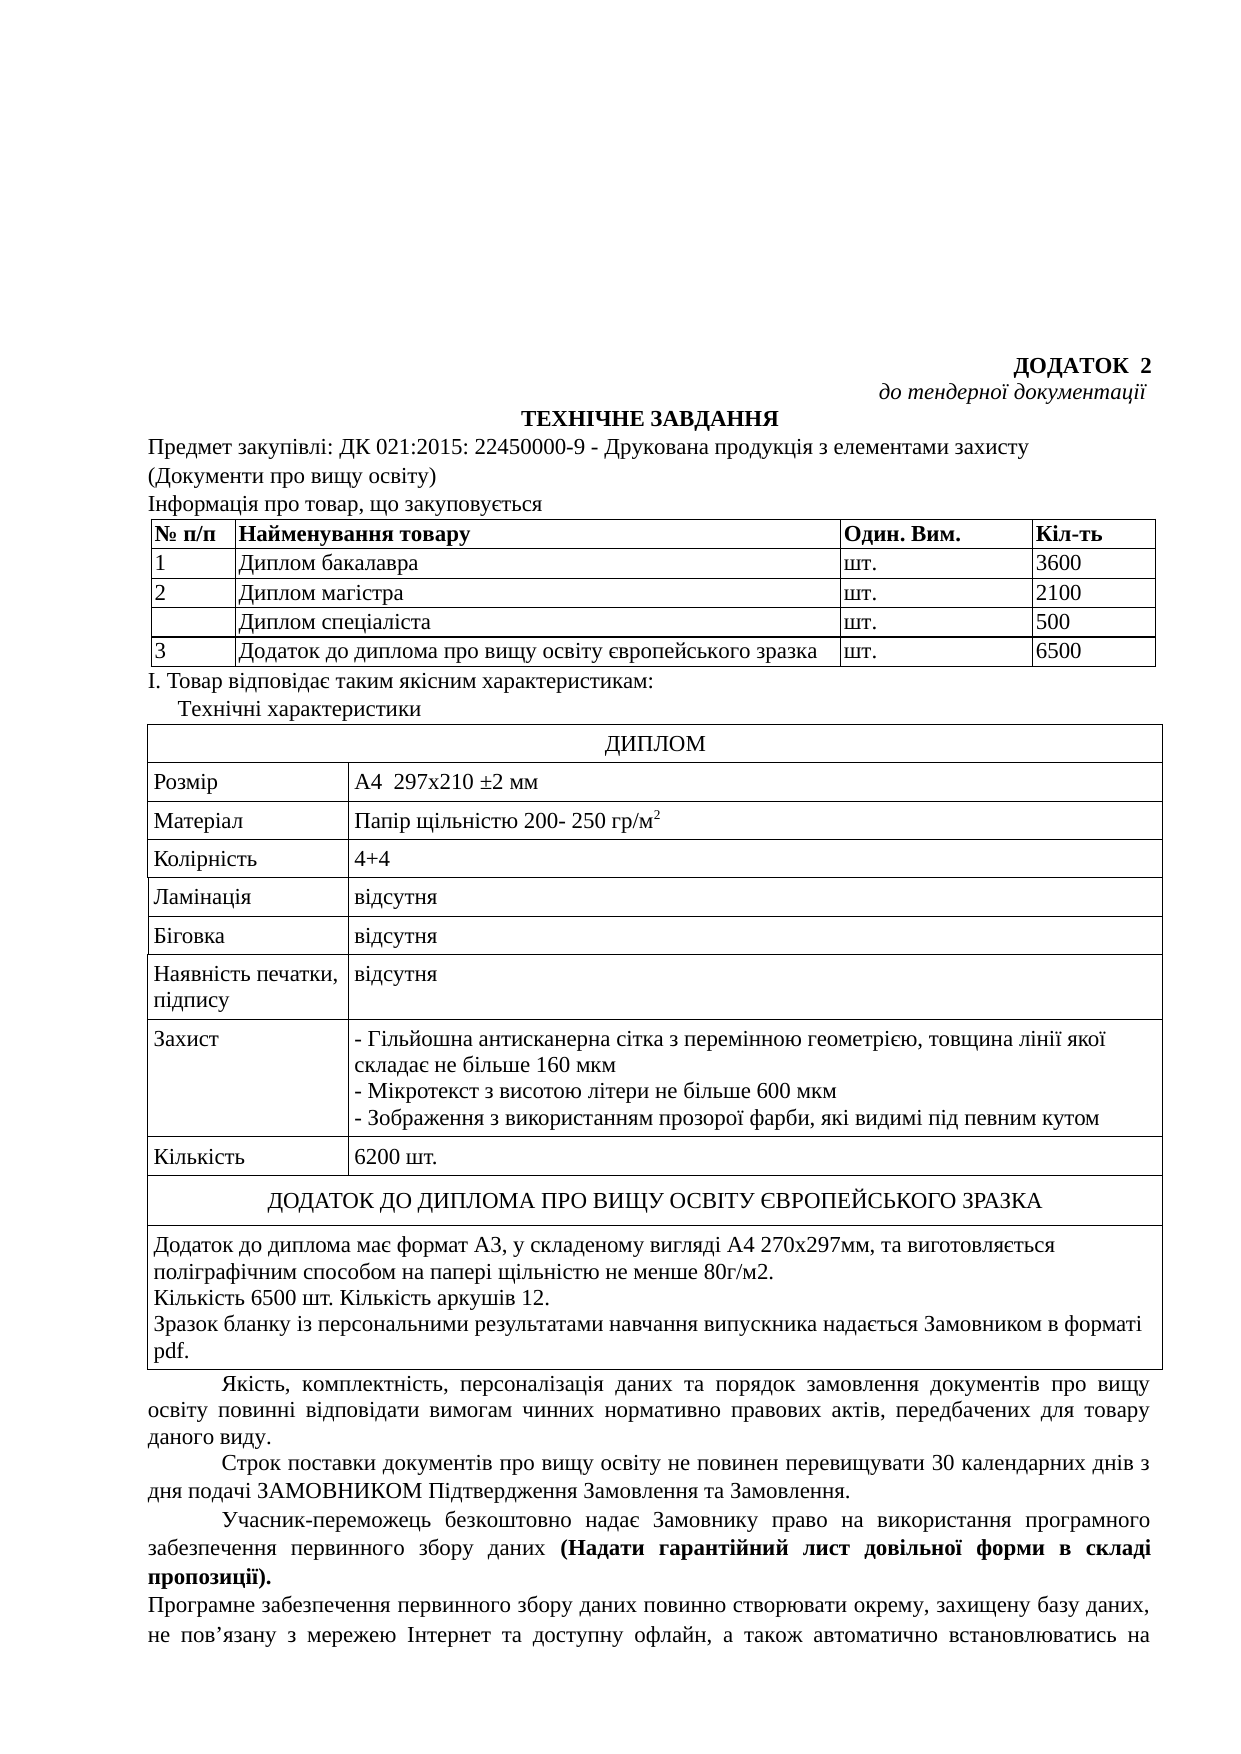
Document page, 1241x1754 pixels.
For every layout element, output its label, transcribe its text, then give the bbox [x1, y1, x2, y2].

table_cell Ламінація [149, 878, 348, 916]
text (Документи про вищу освіту) [148, 462, 1152, 488]
table_cell А4 297х210 ±2 мм [349, 763, 1162, 801]
text І. Товар відповідає таким якісним характеристикам: [148, 667, 1152, 693]
table_cell 500 [1033, 608, 1155, 636]
table_cell відсутня [349, 955, 1162, 1018]
table_cell ДОДАТОК ДО ДИПЛОМА ПРО ВИЩУ ОСВІТУ ЄВРОПЕЙСЬКОГО ЗРАЗКА [148, 1176, 1162, 1225]
table_cell 1 [152, 549, 235, 577]
text Учасник-переможець безкоштовно надає Замовнику право на використання програмного забезпечення первинного збору даних (Надати гарантійний лист довільної форми в складі пропозиції). [148, 1506, 1152, 1589]
table_cell Колірність [148, 840, 348, 877]
text до тендерної документації [737, 378, 1152, 405]
text Технічні характеристики [177, 695, 1152, 722]
table_cell шт. [841, 579, 1032, 607]
table_header Найменування товару [236, 520, 840, 548]
text ДОДАТОК 2 [737, 352, 1152, 378]
table_cell шт. [841, 608, 1032, 636]
table_cell 2100 [1033, 579, 1155, 607]
table_cell Кількість [148, 1137, 348, 1175]
table_cell Наявність печатки, підпису [148, 955, 348, 1018]
table_header Один. Вим. [841, 520, 1032, 548]
text ТЕХНІЧНЕ ЗАВДАННЯ [148, 405, 1152, 431]
table_cell 6200 шт. [349, 1137, 1162, 1175]
table_cell 6500 [1033, 638, 1155, 666]
table_cell Додаток до диплома про вищу освіту європейського зразка [236, 638, 840, 666]
table_cell шт. [841, 638, 1032, 666]
table_cell - Гільйошна антисканерна сітка з перемінною геометрією, товщина лінії якої складає не більше 160 мкм - Мікротекст з висотою літери не більше 600 мкм - Зображення з використанням прозорої фарби, які видимі під певним кутом [349, 1020, 1162, 1136]
table_cell 3600 [1033, 549, 1155, 577]
table_cell [152, 608, 235, 636]
table_cell Диплом бакалавра [236, 549, 840, 577]
table_cell Біговка [149, 917, 348, 954]
table_cell Додаток до диплома має формат А3, у складеному вигляді А4 270х297мм, та виготовляється поліграфічним способом на папері щільністю не менше 80г/м2. Кількість 6500 шт. Кількість аркушів 12. Зразок бланку із персональними результатами навчання випускника надається Замовником в форматі pdf. [148, 1226, 1162, 1369]
table_cell Розмір [148, 763, 348, 801]
table_cell 3 [152, 638, 235, 666]
text Якість, комплектність, персоналізація даних та порядок замовлення документів про вищу освіту повинні відповідати вимогам чинних нормативно правових актів, передбачених для товару даного виду. [148, 1370, 1152, 1449]
text Інформація про товар, що закуповується [148, 490, 1152, 516]
text Предмет закупівлі: ДК 021:2015: 22450000-9 - Друкована продукція з елементами захисту [148, 433, 1152, 459]
table_cell Диплом магістра [236, 579, 840, 607]
table_cell відсутня [349, 878, 1162, 916]
table_cell Диплом спеціаліста [236, 608, 840, 636]
table_cell шт. [841, 549, 1032, 577]
table_cell відсутня [349, 917, 1162, 954]
table_cell 2 [152, 579, 235, 607]
table_cell Захист [148, 1020, 348, 1136]
table_cell Матеріал [148, 802, 348, 839]
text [148, 1591, 1152, 1648]
table_header Кіл-ть [1033, 520, 1155, 548]
table_cell 4+4 [349, 840, 1162, 877]
text Строк поставки документів про вищу освіту не повинен перевищувати 30 календарних днів з дня подачі ЗАМОВНИКОМ Підтвердження Замовлення та Замовлення. [148, 1449, 1152, 1504]
table_header ДИПЛОМ [148, 725, 1162, 762]
table_header № п/п [152, 520, 235, 548]
table_cell Папір щільністю 200- 250 гр/м2 [349, 802, 1162, 839]
